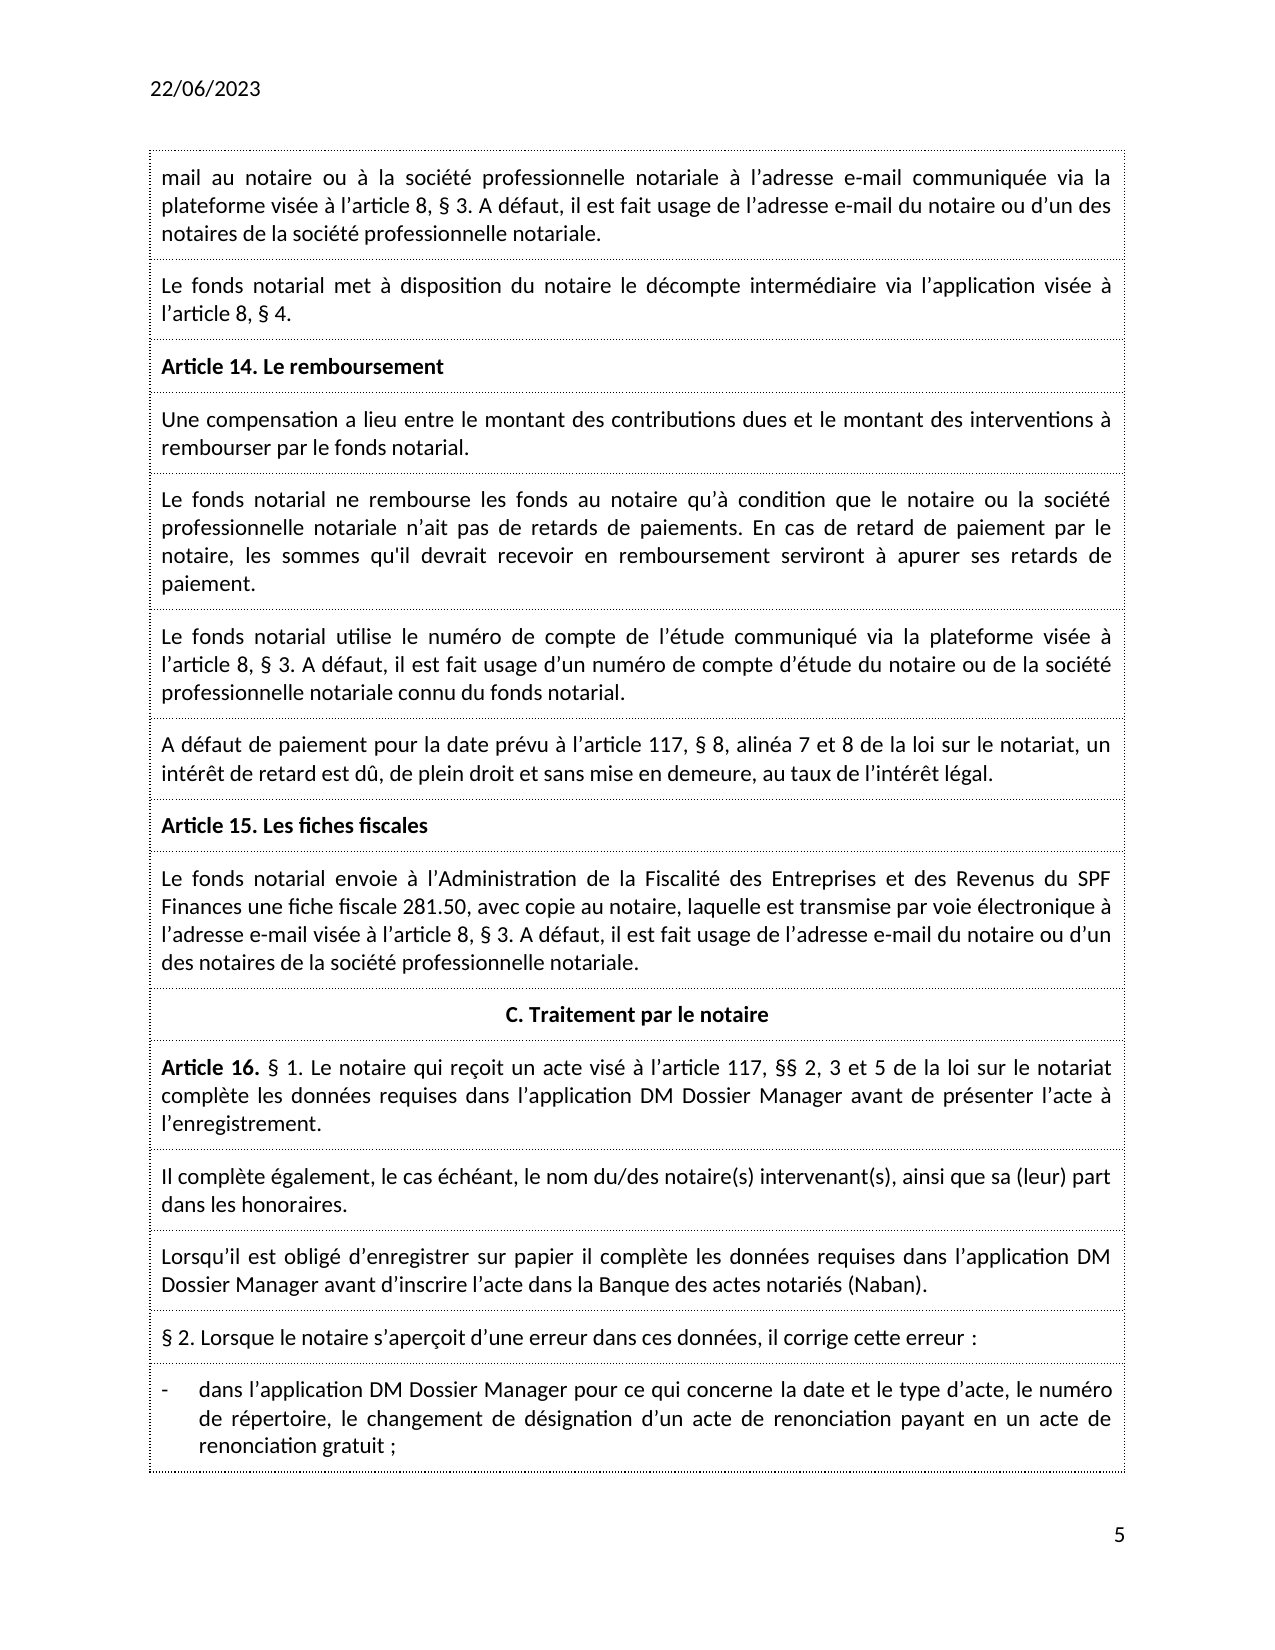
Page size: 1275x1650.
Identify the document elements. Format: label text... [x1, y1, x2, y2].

table_cell § 2. Lorsque le notaire s’aperçoit d’une erreur dans ces données, il corrige cette erreur : [150, 1310, 1124, 1363]
table_cell Le fonds notarial envoie à l’Administration de la Fiscalité des Entreprises et des Revenus du SPF Finances une fiche fiscale 281.50, avec copie au notaire, laquelle est transmise par voie électronique à l’adresse e-mail visée à l’article 8, § 3. A défaut, il est fait usage de l’adresse e-mail du notaire ou d’un des notaires de la société professionnelle notariale. [150, 851, 1124, 988]
table_cell C. Traitement par le notaire [150, 988, 1124, 1040]
table_cell Le fonds notarial ne rembourse les fonds au notaire qu’à condition que le notaire ou la société professionnelle notariale n’ait pas de retards de paiements. En cas de retard de paiement par le notaire, les sommes qu'il devrait recevoir en remboursement serviront à apurer ses retards de paiement. [150, 473, 1124, 609]
table_cell Il complète également, le cas échéant, le nom du/des notaire(s) intervenant(s), ainsi que sa (leur) part dans les honoraires. [150, 1149, 1124, 1229]
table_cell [150, 150, 1124, 259]
table_cell Article 15. Les fiches fiscales [150, 799, 1124, 851]
table_cell Une compensation a lieu entre le montant des contributions dues et le montant des interventions à rembourser par le fonds notarial. [150, 392, 1124, 472]
table_cell Article 16. § 1. Le notaire qui reçoit un acte visé à l’article 117, §§ 2, 3 et 5 de la loi sur le notariat complète les données requises dans l’application DM Dossier Manager avant de présenter l’acte à l’enregistrement. [150, 1040, 1124, 1149]
table_cell dans l’application DM Dossier Manager pour ce qui concerne la date et le type d’acte, le numéro de répertoire, le changement de désignation d’un acte de renonciation payant en un acte de renonciation gratuit ; [150, 1363, 1124, 1471]
table_cell Le fonds notarial utilise le numéro de compte de l’étude communiqué via la plateforme visée à l’article 8, § 3. A défaut, il est fait usage d’un numéro de compte d’étude du notaire ou de la société professionnelle notariale connu du fonds notarial. [150, 609, 1124, 718]
table_cell Lorsqu’il est obligé d’enregistrer sur papier il complète les données requises dans l’application DM Dossier Manager avant d’inscrire l’acte dans la Banque des actes notariés (Naban). [150, 1230, 1124, 1310]
table_cell A défaut de paiement pour la date prévu à l’article 117, § 8, alinéa 7 et 8 de la loi sur le notariat, un intérêt de retard est dû, de plein droit et sans mise en demeure, au taux de l’intérêt légal. [150, 718, 1124, 798]
table_cell Le fonds notarial met à disposition du notaire le décompte intermédiaire via l’application visée à l’article 8, § 4. [150, 259, 1124, 339]
table_cell Article 14. Le remboursement [150, 339, 1124, 392]
